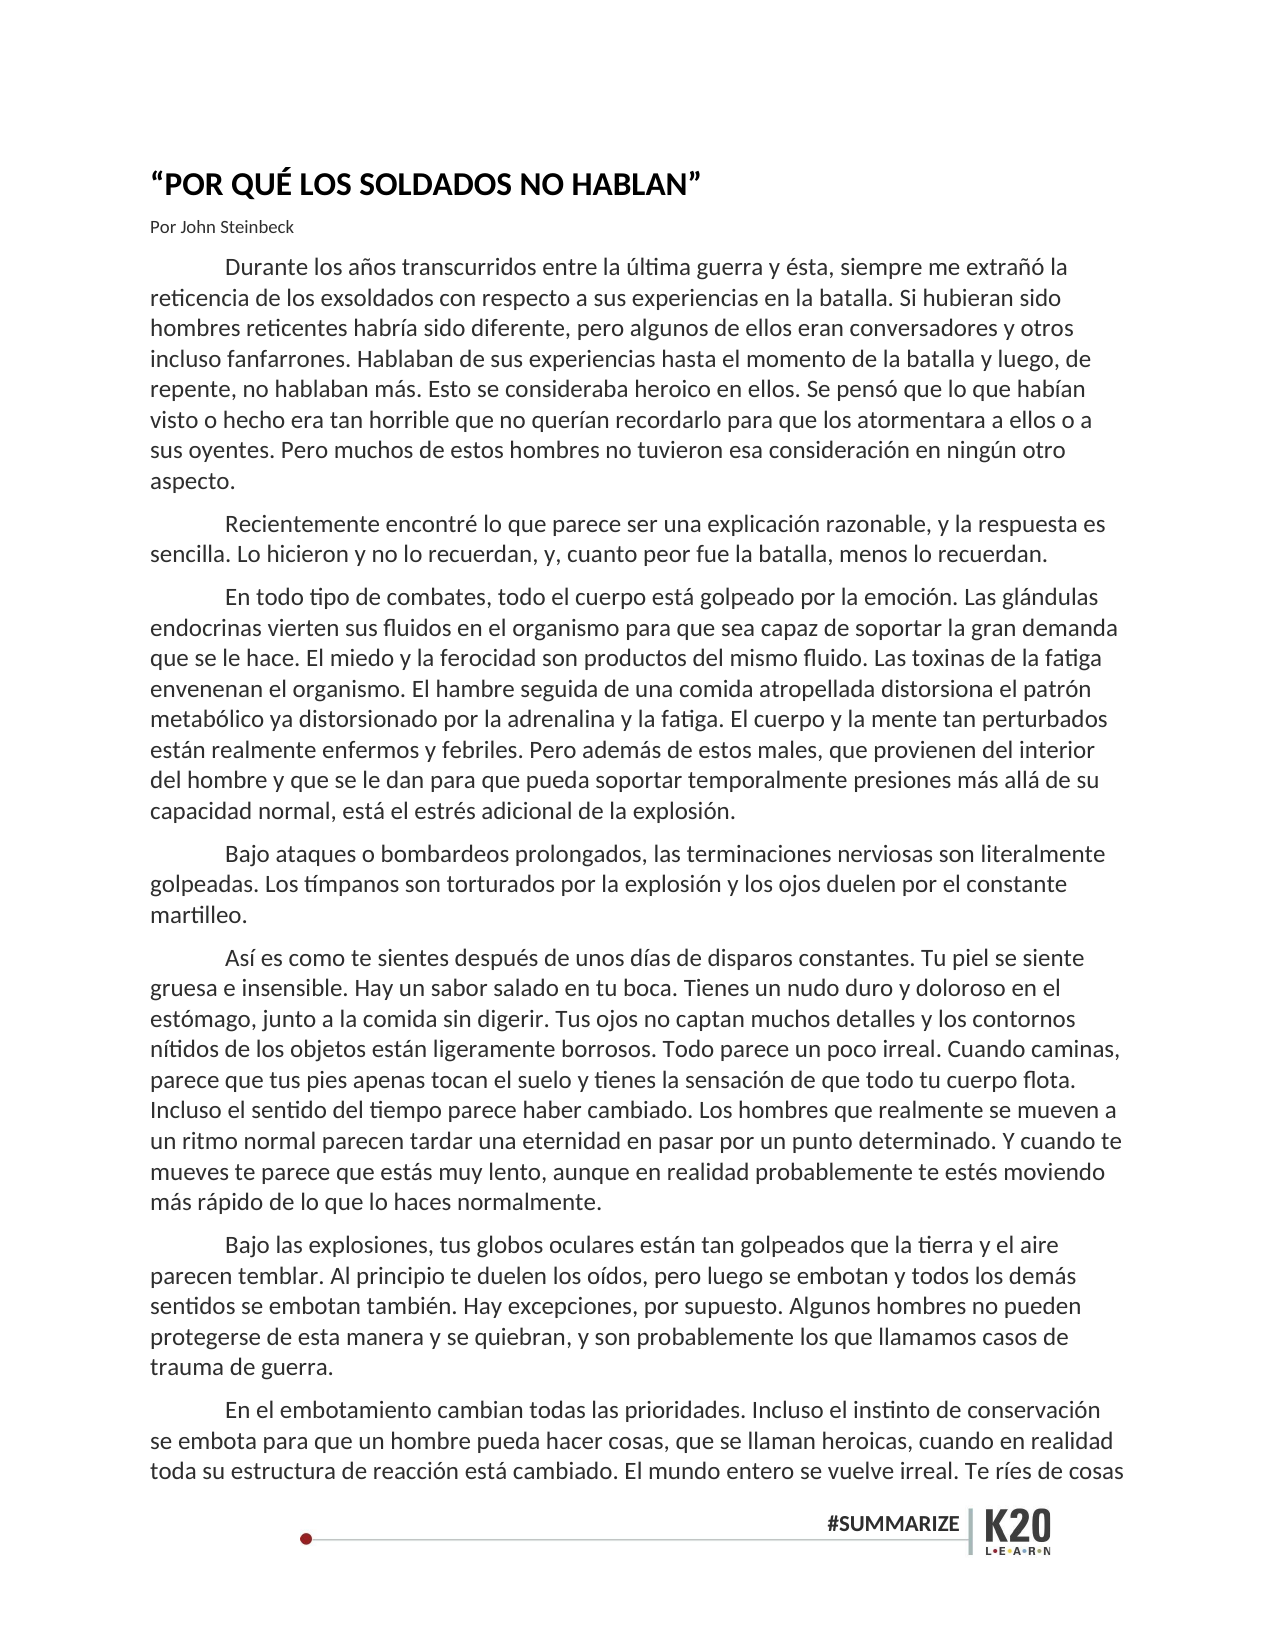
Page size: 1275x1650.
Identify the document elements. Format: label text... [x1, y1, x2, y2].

text “POR QUÉ LOS SOLDADOS NO HABLAN” [150, 162, 1125, 203]
text Recientemente encontré lo que parece ser una explicación razonable, y la respuesta es sencilla. Lo hicieron y no lo recuerdan, y, cuanto peor fue la batalla, menos lo recuerdan. [150, 508, 1125, 569]
text Durante los años transcurridos entre la última guerra y ésta, siempre me extrañó la reticencia de los exsoldados con respecto a sus experiencias en la batalla. Si hubieran sido hombres reticentes habría sido diferente, pero algunos de ellos eran conversadores y otros incluso fanfarrones. Hablaban de sus experiencias hasta el momento de la batalla y luego, de repente, no hablaban más. Esto se consideraba heroico en ellos. Se pensó que lo que habían visto o hecho era tan horrible que no querían recordarlo para que los atormentara a ellos o a sus oyentes. Pero muchos de estos hombres no tuvieron esa consideración en ningún otro aspecto. [150, 251, 1125, 495]
text Por John Steinbeck [150, 216, 1125, 239]
picture [300, 1505, 1050, 1558]
text Bajo ataques o bombardeos prolongados, las terminaciones nerviosas son literalmente golpeadas. Los tímpanos son torturados por la explosión y los ojos duelen por el constante martilleo. [150, 838, 1125, 929]
text Así es como te sientes después de unos días de disparos constantes. Tu piel se siente gruesa e insensible. Hay un sabor salado en tu boca. Tienes un nudo duro y doloroso en el estómago, junto a la comida sin digerir. Tus ojos no captan muchos detalles y los contornos nítidos de los objetos están ligeramente borrosos. Todo parece un poco irreal. Cuando caminas, parece que tus pies apenas tocan el suelo y tienes la sensación de que todo tu cuerpo flota. Incluso el sentido del tiempo parece haber cambiado. Los hombres que realmente se mueven a un ritmo normal parecen tardar una eternidad en pasar por un punto determinado. Y cuando te mueves te parece que estás muy lento, aunque en realidad probablemente te estés moviendo más rápido de lo que lo haces normalmente. [150, 942, 1125, 1217]
text Bajo las explosiones, tus globos oculares están tan golpeados que la tierra y el aire parecen temblar. Al principio te duelen los oídos, pero luego se embotan y todos los demás sentidos se embotan también. Hay excepciones, por supuesto. Algunos hombres no pueden protegerse de esta manera y se quiebran, y son probablemente los que llamamos casos de trauma de guerra. [150, 1229, 1125, 1382]
text En todo tipo de combates, todo el cuerpo está golpeado por la emoción. Las glándulas endocrinas vierten sus fluidos en el organismo para que sea capaz de soportar la gran demanda que se le hace. El miedo y la ferocidad son productos del mismo fluido. Las toxinas de la fatiga envenenan el organismo. El hambre seguida de una comida atropellada distorsiona el patrón metabólico ya distorsionado por la adrenalina y la fatiga. El cuerpo y la mente tan perturbados están realmente enfermos y febriles. Pero además de estos males, que provienen del interior del hombre y que se le dan para que pueda soportar temporalmente presiones más allá de su capacidad normal, está el estrés adicional de la explosión. [150, 581, 1125, 826]
